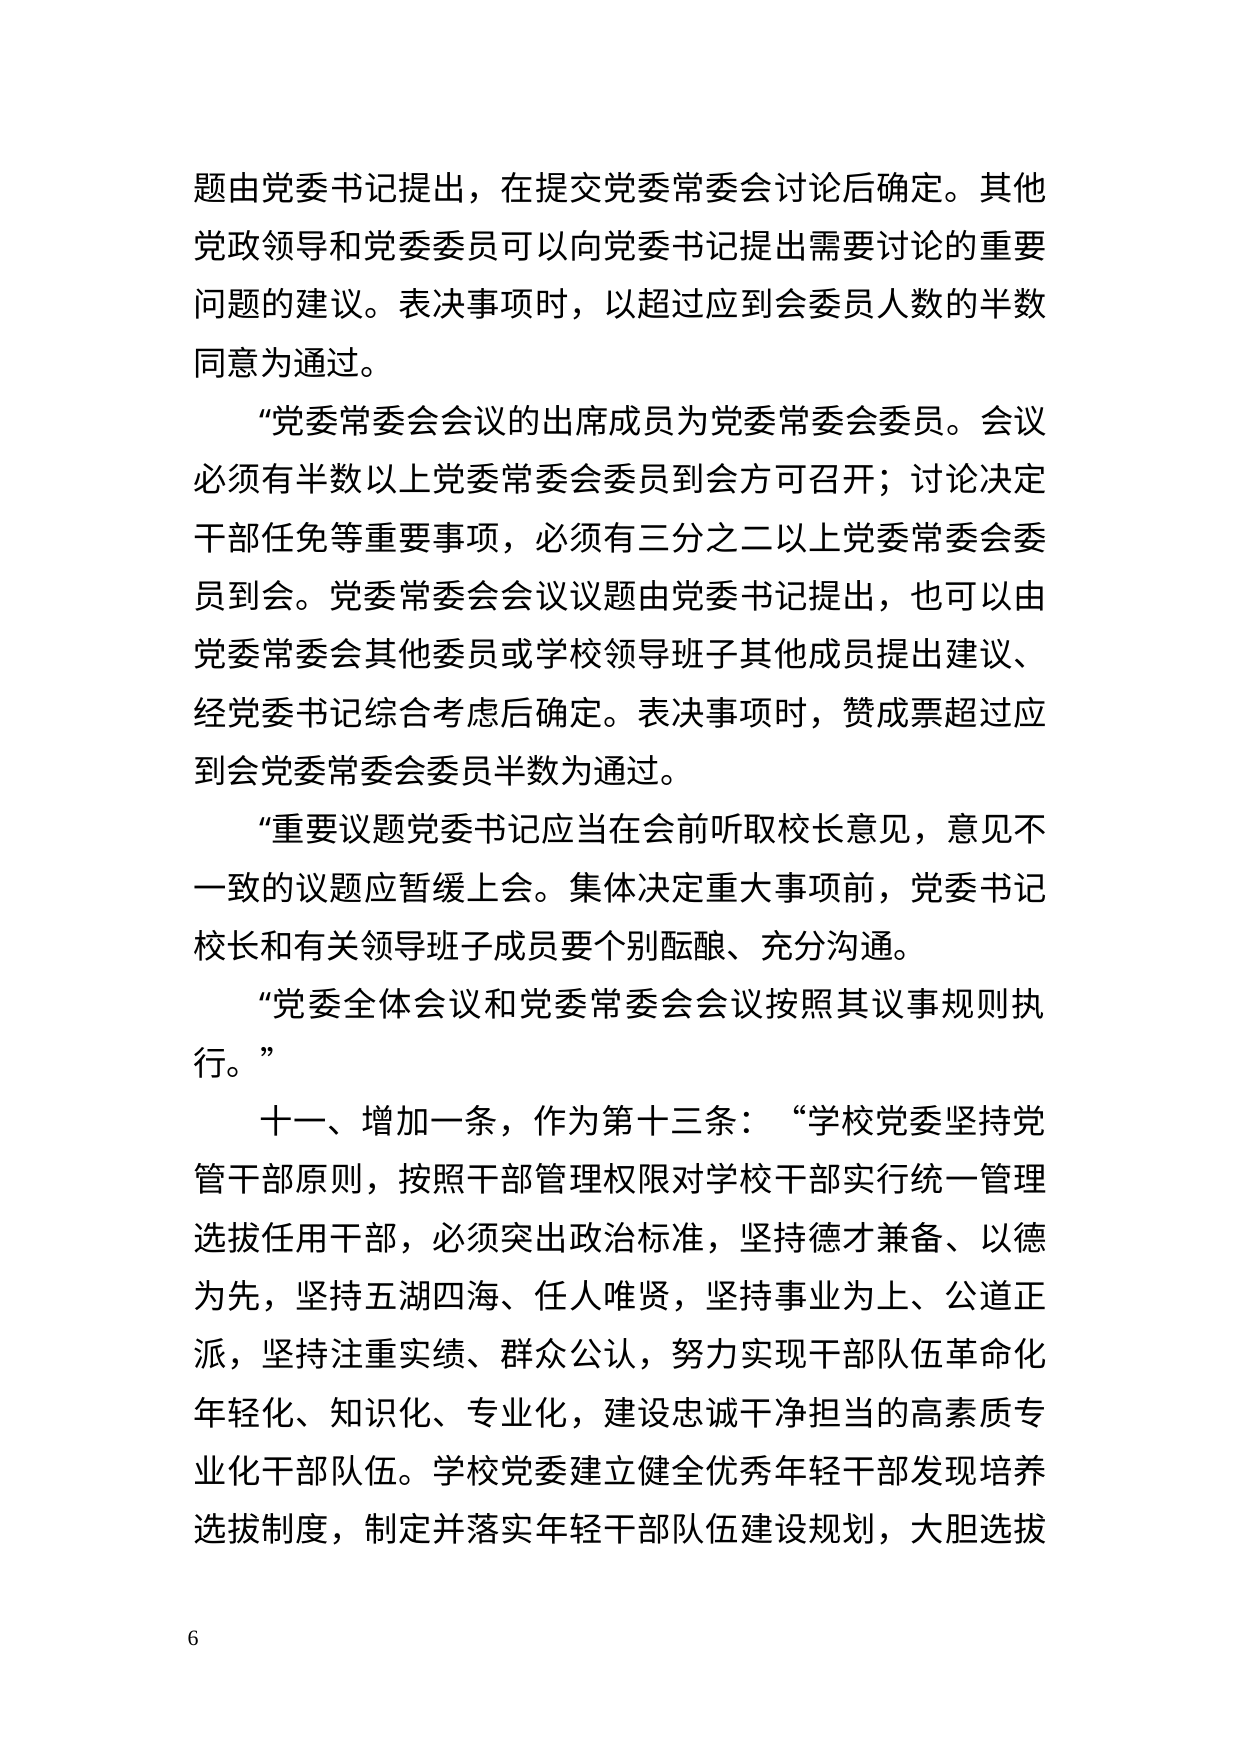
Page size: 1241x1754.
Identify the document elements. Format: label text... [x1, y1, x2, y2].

text “党委常委会会议的出席成员为党委常委会委员。会议必须有半数以上党委常委会委员到会方可召开；讨论决定干部任免等重要事项，必须有三分之二以上党委常委会委员到会。党委常委会会议议题由党委书记提出，也可以由党委常委会其他委员或学校领导班子其他成员提出建议、经党委书记综合考虑后确定。表决事项时，赞成票超过应到会党委常委会委员半数为通过。 [193, 387, 1047, 795]
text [193, 153, 1047, 387]
text “党委全体会议和党委常委会会议按照其议事规则执行。” [193, 970, 1047, 1087]
text “重要议题党委书记应当在会前听取校长意见，意见不一致的议题应暂缓上会。集体决定重大事项前，党委书记、校长和有关领导班子成员要个别酝酿、充分沟通。 [193, 795, 1047, 970]
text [193, 1087, 1047, 1553]
